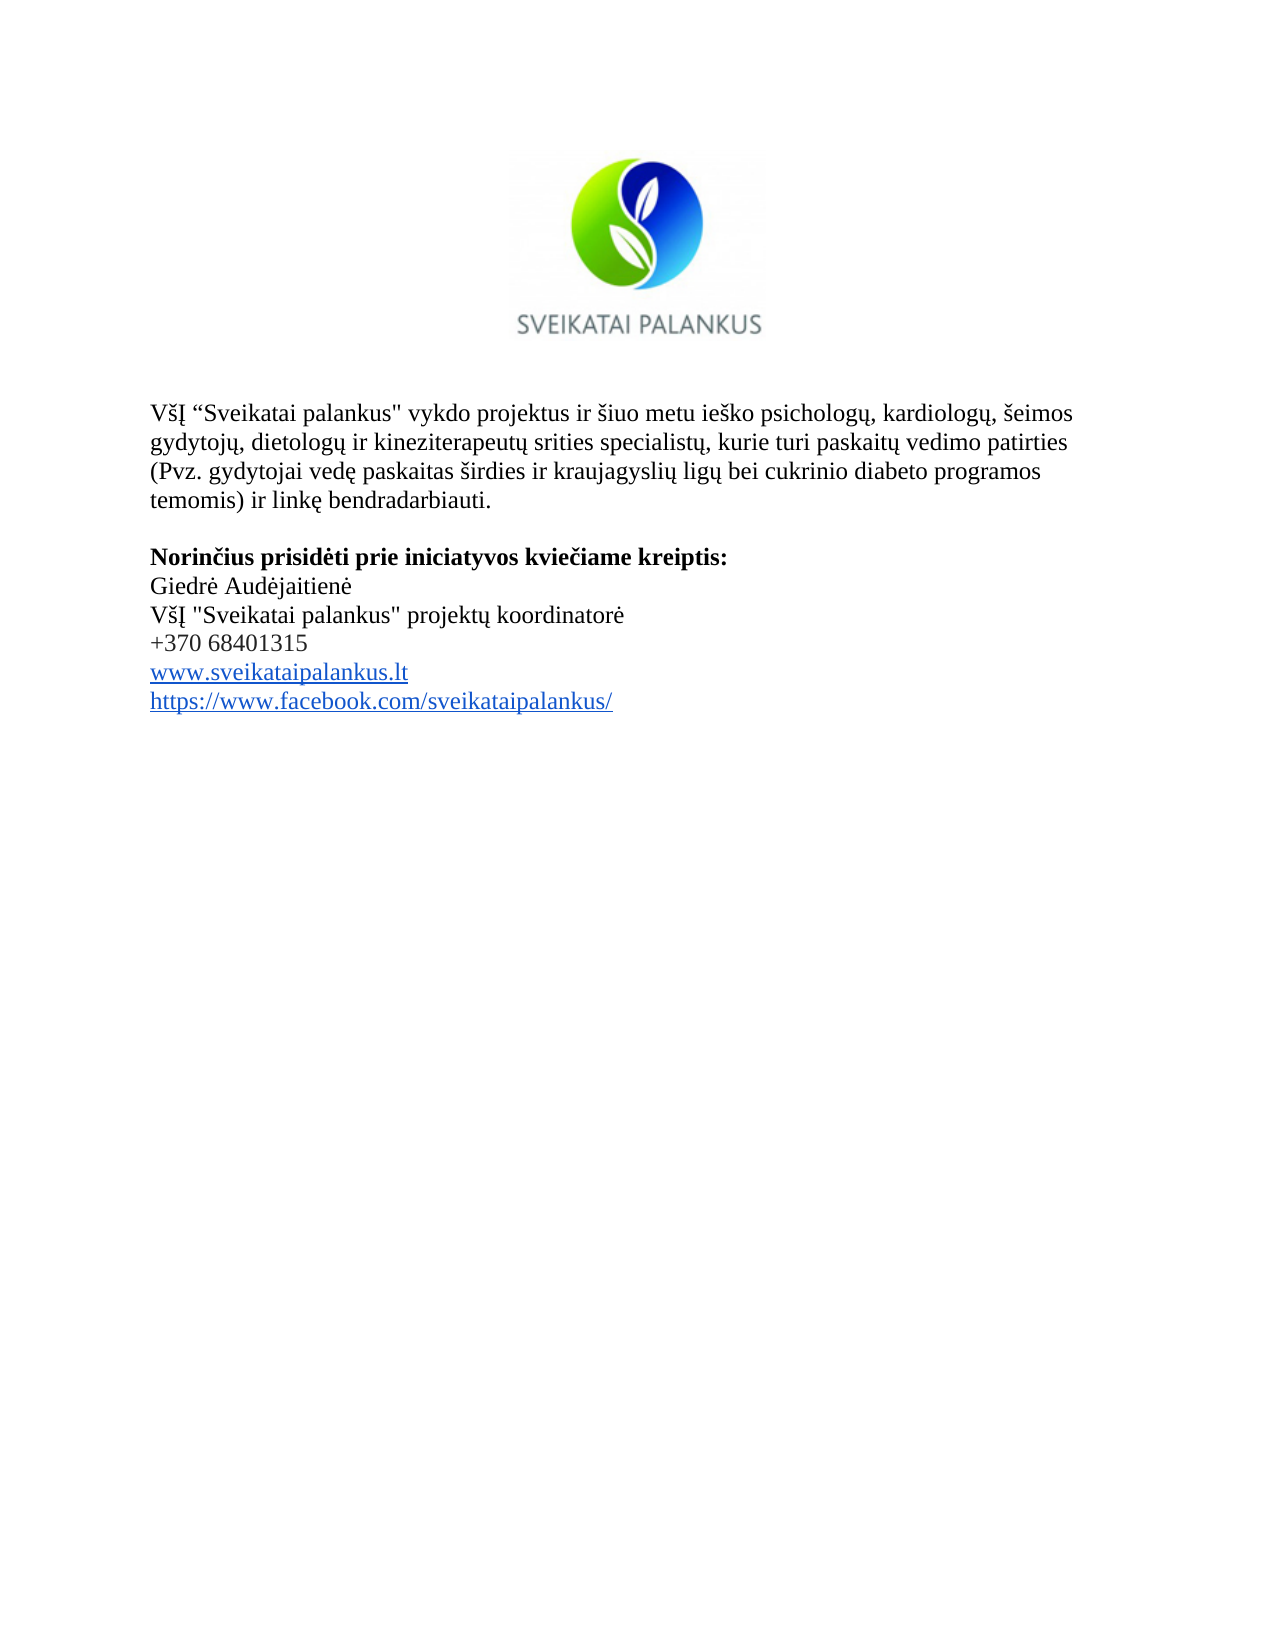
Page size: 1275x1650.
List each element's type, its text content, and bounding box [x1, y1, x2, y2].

text VšĮ "Sveikatai palankus" projektų koordinatorė [150, 600, 1125, 628]
text https://www.facebook.com/sveikataipalankus/ [150, 686, 1125, 715]
text VšĮ “Sveikatai palankus" vykdo projektus ir šiuo metu ieško psichologų, kardiologų, šeimos gydytojų, dietologų ir kineziterapeutų srities specialistų, kurie turi paskaitų vedimo patirties (Pvz. gydytojai vedę paskaitas širdies ir kraujagyslių ligų bei cukrinio diabeto programos temomis) ir linkę bendradarbiauti. [150, 398, 1125, 513]
text +370 68401315 [150, 628, 1125, 657]
picture [508, 150, 767, 341]
text Giedrė Audėjaitienė [150, 571, 1125, 600]
text Norinčius prisidėti prie iniciatyvos kviečiame kreiptis: [150, 542, 1125, 571]
text www.sveikataipalankus.lt [150, 657, 1125, 686]
